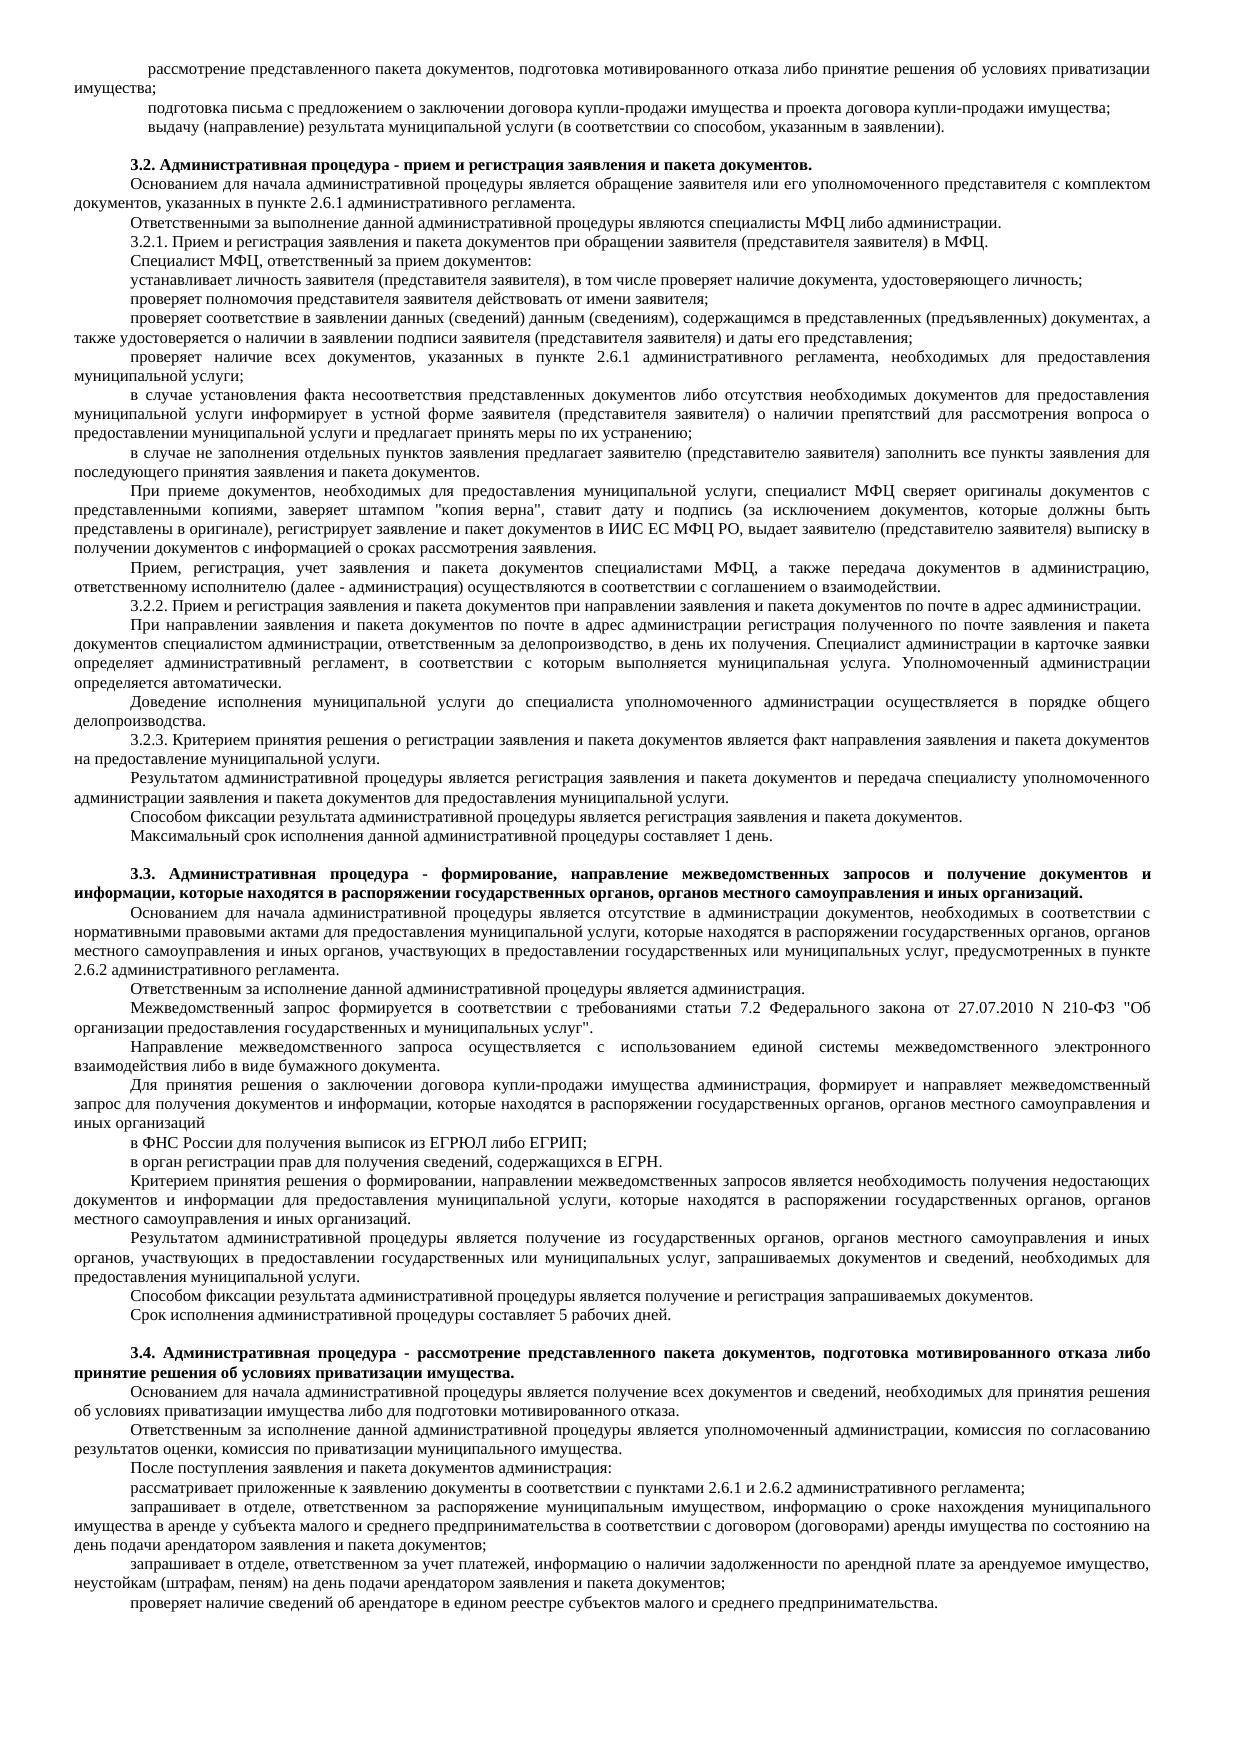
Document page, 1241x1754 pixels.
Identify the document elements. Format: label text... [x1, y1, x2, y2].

text запрашивает в отделе, ответственном за учет платежей, информацию о наличии задолженности по арендной плате за арендуемое имущество, неустойкам (штрафам, пеням) на день подачи арендатором заявления и пакета документов; [74, 1554, 1152, 1592]
text Ответственными за выполнение данной административной процедуры являются специалисты МФЦ либо администрации. [74, 212, 1152, 232]
text Межведомственный запрос формируется в соответствии с требованиями статьи 7.2 Федерального закона от 27.07.2010 N 210-ФЗ "Об организации предоставления государственных и муниципальных услуг". [74, 998, 1152, 1037]
text 3.3. Административная процедура - формирование, направление межведомственных запросов и получение документов и информации, которые находятся в распоряжении государственных органов, органов местного самоуправления и иных организаций. [74, 864, 1152, 902]
text в орган регистрации прав для получения сведений, содержащихся в ЕГРН. [74, 1152, 1152, 1171]
text проверяет соответствие в заявлении данных (сведений) данным (сведениям), содержащимся в представленных (предъявленных) документах, а также удостоверяется о наличии в заявлении подписи заявителя (представителя заявителя) и даты его представления; [74, 308, 1152, 347]
text Срок исполнения административной процедуры составляет 5 рабочих дней. [74, 1305, 1152, 1324]
text рассматривает приложенные к заявлению документы в соответствии с пунктами 2.6.1 и 2.6.2 административного регламента; [74, 1477, 1152, 1497]
text 3.2.3. Критерием принятия решения о регистрации заявления и пакета документов является факт направления заявления и пакета документов на предоставление муниципальной услуги. [74, 730, 1152, 768]
text Максимальный срок исполнения данной административной процедуры составляет 1 день. [74, 826, 1152, 845]
text подготовка письма с предложением о заключении договора купли-продажи имущества и проекта договора купли-продажи имущества; [74, 97, 1152, 117]
text в случае установления факта несоответствия представленных документов либо отсутствия необходимых документов для предоставления муниципальной услуги информирует в устной форме заявителя (представителя заявителя) о наличии препятствий для рассмотрения вопроса о предоставлении муниципальной услуги и предлагает принять меры по их устранению; [74, 385, 1152, 442]
text 3.2. Административная процедура - прием и регистрация заявления и пакета документов. [74, 155, 1152, 174]
text Прием, регистрация, учет заявления и пакета документов специалистами МФЦ, а также передача документов в администрацию, ответственному исполнителю (далее - администрация) осуществляются в соответствии с соглашением о взаимодействии. [74, 557, 1152, 596]
text Для принятия решения о заключении договора купли-продажи имущества администрация, формирует и направляет межведомственный запрос для получения документов и информации, которые находятся в распоряжении государственных органов, органов местного самоуправления и иных организаций [74, 1075, 1152, 1132]
text Результатом административной процедуры является регистрация заявления и пакета документов и передача специалисту уполномоченного администрации заявления и пакета документов для предоставления муниципальной услуги. [74, 768, 1152, 807]
text в ФНС России для получения выписок из ЕГРЮЛ либо ЕГРИП; [74, 1132, 1152, 1152]
text проверяет полномочия представителя заявителя действовать от имени заявителя; [74, 289, 1152, 308]
text После поступления заявления и пакета документов администрация: [74, 1458, 1152, 1477]
text устанавливает личность заявителя (представителя заявителя), в том числе проверяет наличие документа, удостоверяющего личность; [74, 270, 1152, 289]
text При направлении заявления и пакета документов по почте в адрес администрации регистрация полученного по почте заявления и пакета документов специалистом администрации, ответственным за делопроизводство, в день их получения. Специалист администрации в карточке заявки определяет административный регламент, в соответствии с которым выполняется муниципальная услуга. Уполномоченный администрации определяется автоматически. [74, 615, 1152, 692]
text запрашивает в отделе, ответственном за распоряжение муниципальным имуществом, информацию о сроке нахождения муниципального имущества в аренде у субъекта малого и среднего предпринимательства в соответствии с договором (договорами) аренды имущества по состоянию на день подачи арендатором заявления и пакета документов; [74, 1497, 1152, 1554]
text 3.2.1. Прием и регистрация заявления и пакета документов при обращении заявителя (представителя заявителя) в МФЦ. [74, 232, 1152, 251]
text Доведение исполнения муниципальной услуги до специалиста уполномоченного администрации осуществляется в порядке общего делопроизводства. [74, 692, 1152, 730]
text Основанием для начала административной процедуры является обращение заявителя или его уполномоченного представителя с комплектом документов, указанных в пункте 2.6.1 административного регламента. [74, 174, 1152, 212]
text выдачу (направление) результата муниципальной услуги (в соответствии со способом, указанным в заявлении). [74, 117, 1152, 136]
text в случае не заполнения отдельных пунктов заявления предлагает заявителю (представителю заявителя) заполнить все пункты заявления для последующего принятия заявления и пакета документов. [74, 442, 1152, 481]
text Ответственным за исполнение данной административной процедуры является администрация. [74, 979, 1152, 998]
text Способом фиксации результата административной процедуры является получение и регистрация запрашиваемых документов. [74, 1286, 1152, 1305]
text Основанием для начала административной процедуры является отсутствие в администрации документов, необходимых в соответствии с нормативными правовыми актами для предоставления муниципальной услуги, которые находятся в распоряжении государственных органов, органов местного самоуправления и иных органов, участвующих в предоставлении государственных или муниципальных услуг, предусмотренных в пункте 2.6.2 административного регламента. [74, 902, 1152, 979]
text Ответственным за исполнение данной административной процедуры является уполномоченный администрации, комиссия по согласованию результатов оценки, комиссия по приватизации муниципального имущества. [74, 1420, 1152, 1458]
text Специалист МФЦ, ответственный за прием документов: [74, 251, 1152, 270]
text 3.4. Административная процедура - рассмотрение представленного пакета документов, подготовка мотивированного отказа либо принятие решения об условиях приватизации имущества. [74, 1343, 1152, 1382]
text Основанием для начала административной процедуры является получение всех документов и сведений, необходимых для принятия решения об условиях приватизации имущества либо для подготовки мотивированного отказа. [74, 1382, 1152, 1420]
text Результатом административной процедуры является получение из государственных органов, органов местного самоуправления и иных органов, участвующих в предоставлении государственных или муниципальных услуг, запрашиваемых документов и сведений, необходимых для предоставления муниципальной услуги. [74, 1228, 1152, 1286]
text проверяет наличие сведений об арендаторе в едином реестре субъектов малого и среднего предпринимательства. [74, 1592, 1152, 1612]
text Способом фиксации результата административной процедуры является регистрация заявления и пакета документов. [74, 807, 1152, 826]
text Критерием принятия решения о формировании, направлении межведомственных запросов является необходимость получения недостающих документов и информации для предоставления муниципальной услуги, которые находятся в распоряжении государственных органов, органов местного самоуправления и иных организаций. [74, 1171, 1152, 1228]
text рассмотрение представленного пакета документов, подготовка мотивированного отказа либо принятие решения об условиях приватизации имущества; [74, 59, 1152, 97]
text 3.2.2. Прием и регистрация заявления и пакета документов при направлении заявления и пакета документов по почте в адрес администрации. [74, 596, 1152, 615]
text При приеме документов, необходимых для предоставления муниципальной услуги, специалист МФЦ сверяет оригиналы документов с представленными копиями, заверяет штампом "копия верна", ставит дату и подпись (за исключением документов, которые должны быть представлены в оригинале), регистрирует заявление и пакет документов в ИИС ЕС МФЦ РО, выдает заявителю (представителю заявителя) выписку в получении документов с информацией о сроках рассмотрения заявления. [74, 481, 1152, 557]
text проверяет наличие всех документов, указанных в пункте 2.6.1 административного регламента, необходимых для предоставления муниципальной услуги; [74, 347, 1152, 385]
text Направление межведомственного запроса осуществляется с использованием единой системы межведомственного электронного взаимодействия либо в виде бумажного документа. [74, 1037, 1152, 1075]
